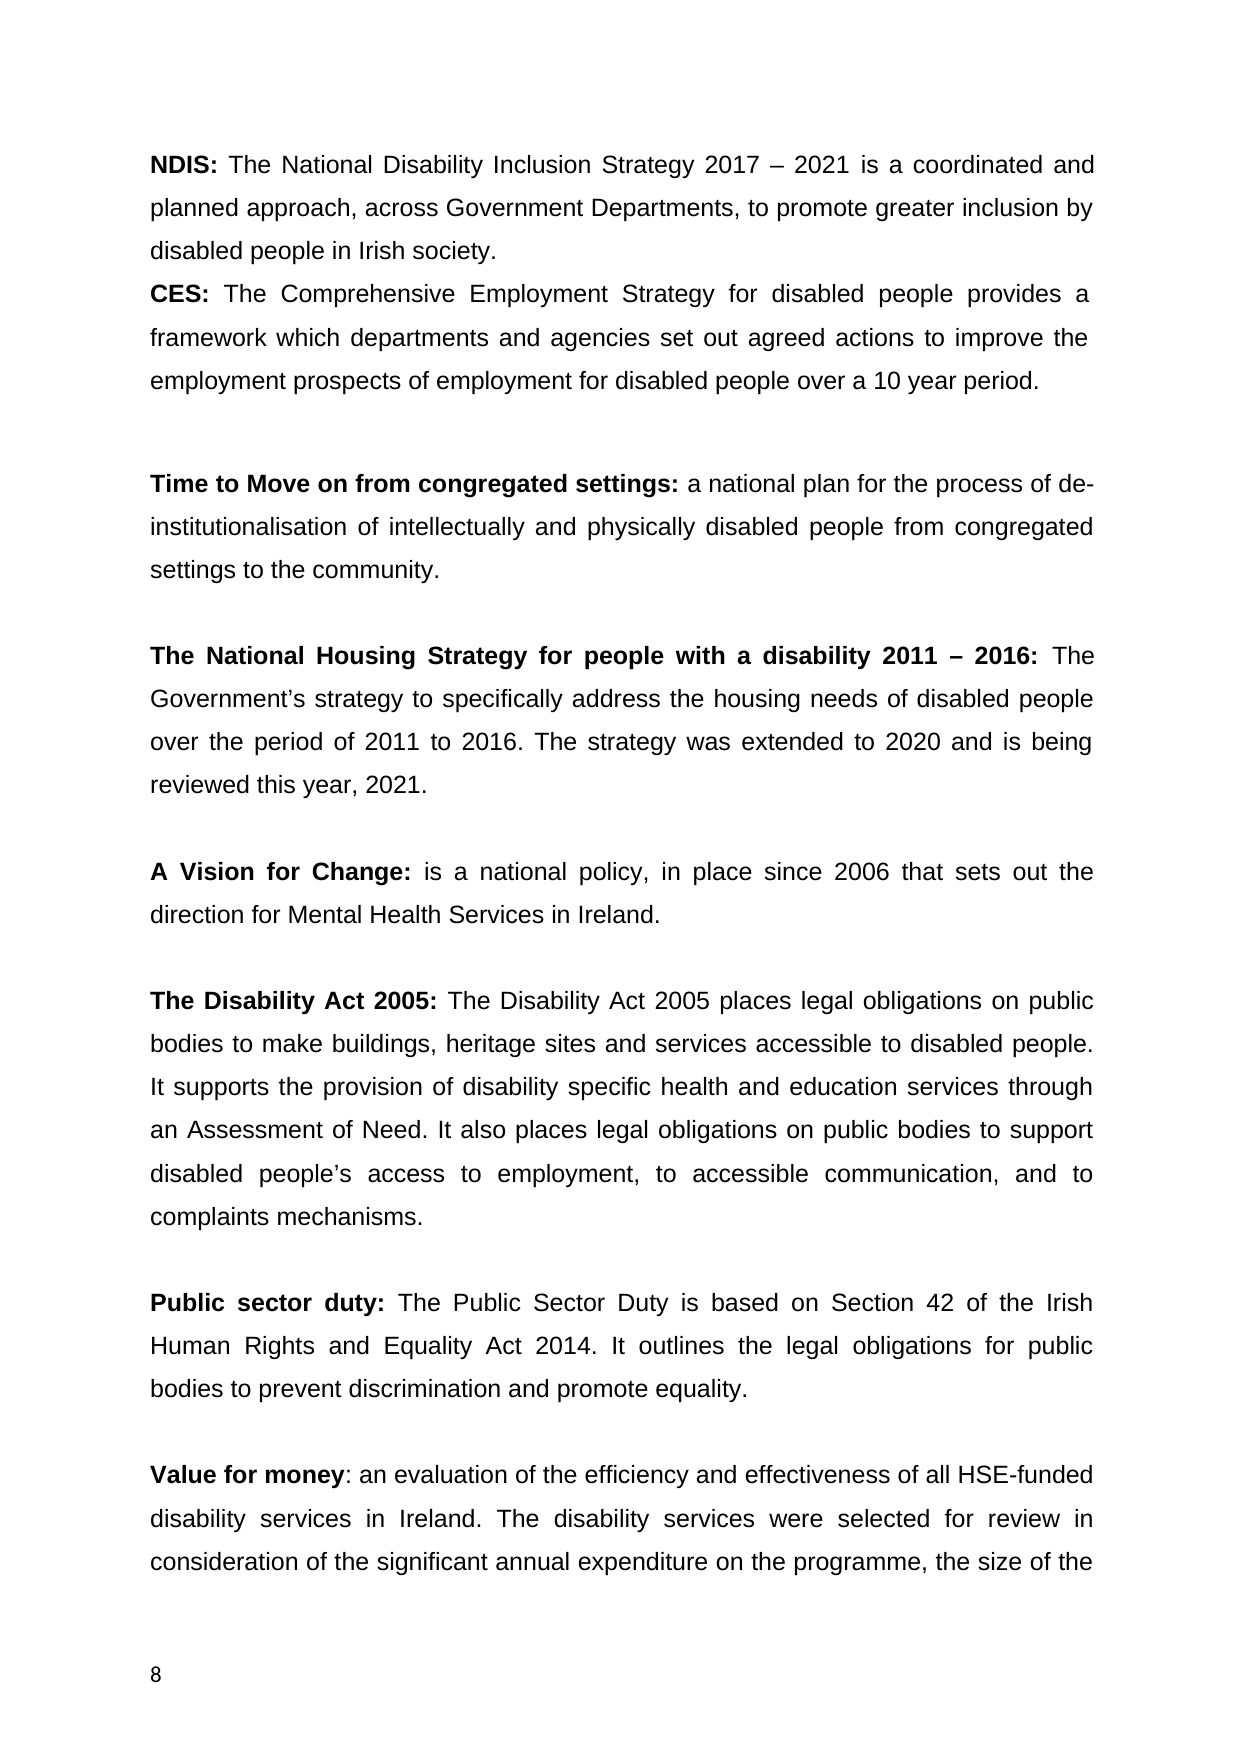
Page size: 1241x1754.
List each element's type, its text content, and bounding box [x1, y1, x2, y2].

text Time to Move on from congregated settings: a national plan for the process of de-institutionalisation of intellectually and physically disabled people from congregated settings to the community. [150, 468, 1095, 583]
text Public sector duty: The Public Sector Duty is based on Section 42 of the Irish Human Rights and Equality Act 2014. It outlines the legal obligations for public bodies to prevent discrimination and promote equality. [150, 1288, 1095, 1403]
text CES: The Comprehensive Employment Strategy for disabled people provides a framework which departments and agencies set out agreed actions to improve the employment prospects of employment for disabled people over a 10 year period. [150, 279, 1090, 394]
text The National Housing Strategy for people with a disability 2011 – 2016: The Government’s strategy to specifically address the housing needs of disabled people over the period of 2011 to 2016. The strategy was extended to 2020 and is being reviewed this year, 2021. [150, 641, 1095, 799]
text NDIS: The National Disability Inclusion Strategy 2017 – 2021 is a coordinated and planned approach, across Government Departments, to promote greater inclusion by disabled people in Irish society. [150, 150, 1095, 265]
text The Disability Act 2005: The Disability Act 2005 places legal obligations on public bodies to make buildings, heritage sites and services accessible to disabled people. It supports the provision of disability specific health and education services through an Assessment of Need. It also places legal obligations on public bodies to support disabled people’s access to employment, to accessible communication, and to complaints mechanisms. [150, 986, 1095, 1230]
text A Vision for Change: is a national policy, in place since 2006 that sets out the direction for Mental Health Services in Ireland. [150, 857, 1095, 928]
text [150, 1460, 1095, 1575]
